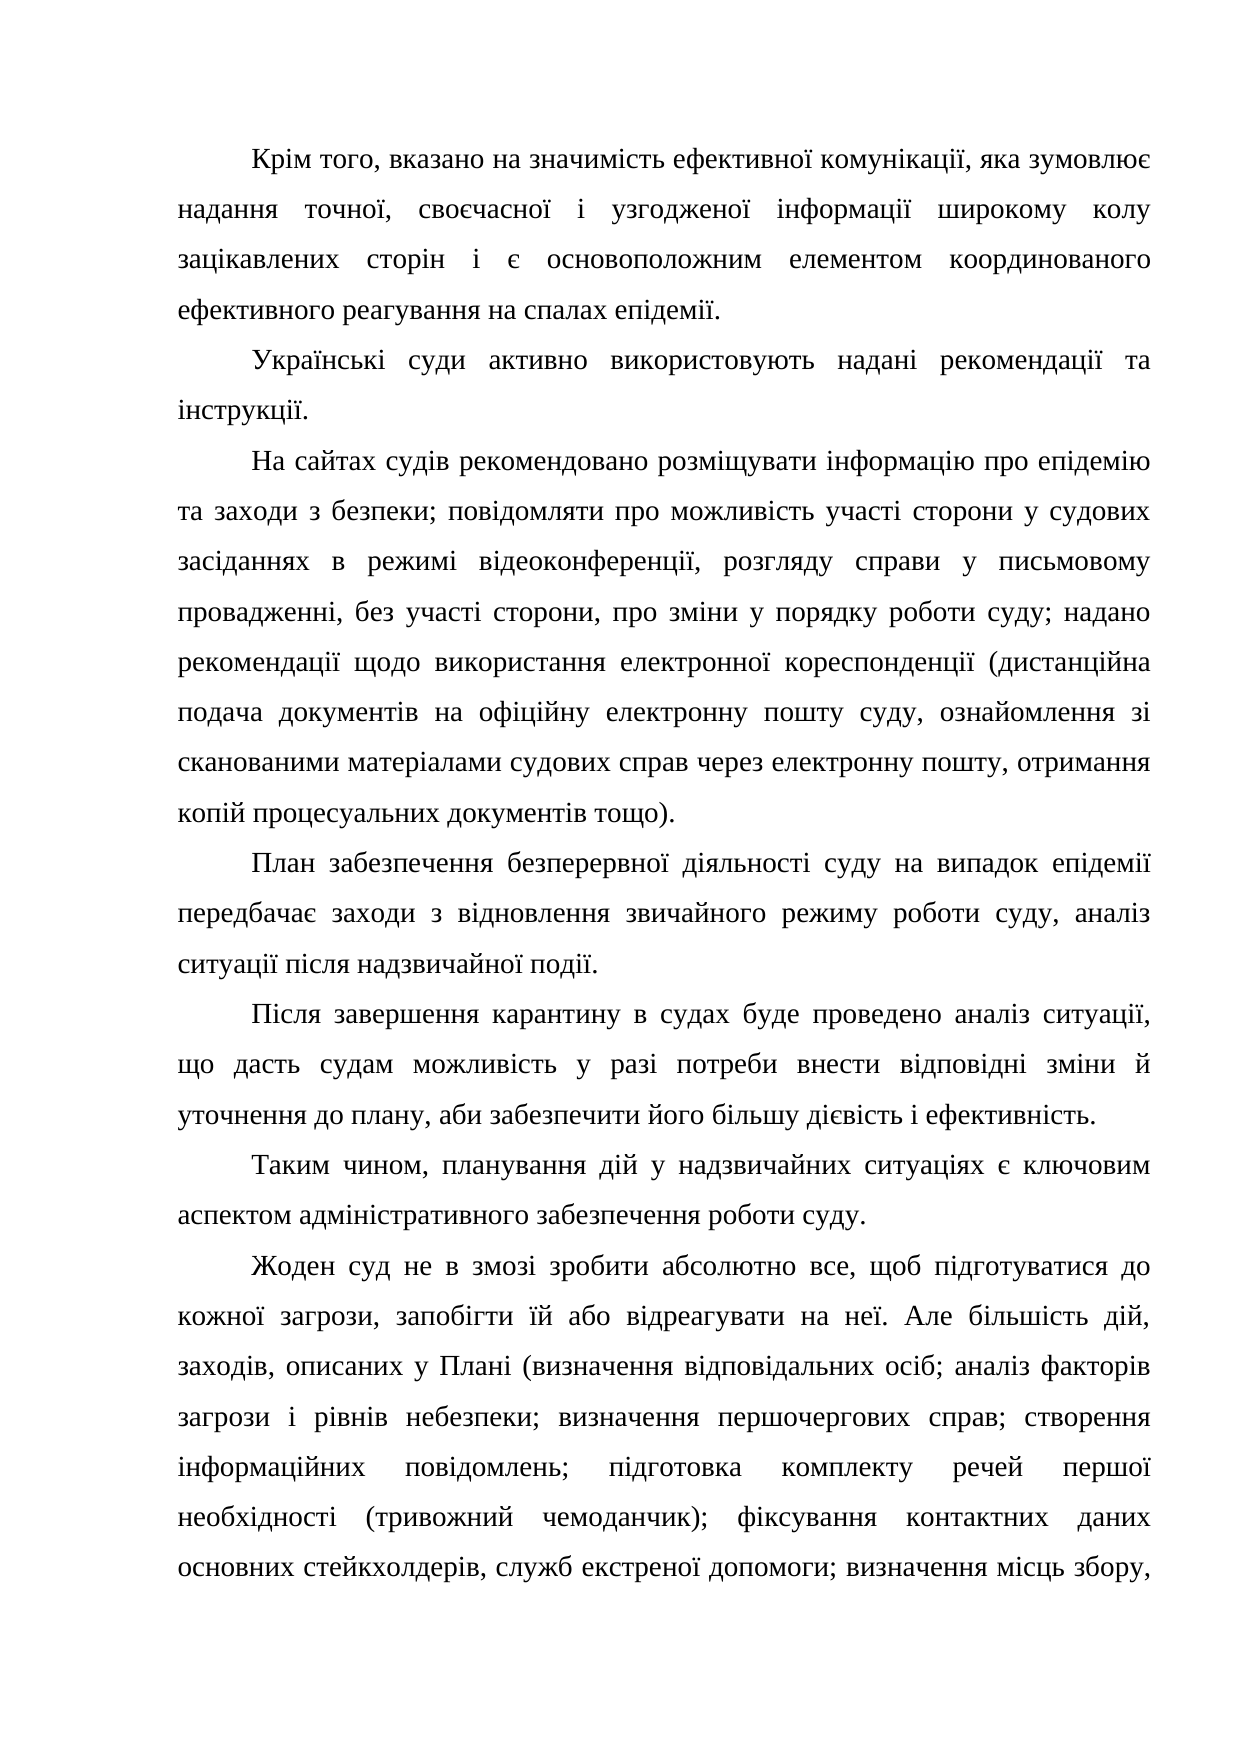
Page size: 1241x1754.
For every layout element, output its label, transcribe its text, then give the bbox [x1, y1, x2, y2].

text Після завершення карантину в судах буде проведено аналіз ситуації, що дасть судам можливість у разі потреби внести відповідні зміни й уточнення до плану, аби забезпечити його більшу дієвість і ефективність. [177, 996, 1152, 1130]
text Таким чином, планування дій у надзвичайних ситуаціях є ключовим аспектом адміністративного забезпечення роботи суду. [177, 1147, 1152, 1231]
text Українські суди активно використовують надані рекомендації та інструкції. [177, 342, 1152, 426]
text На сайтах судів рекомендовано розміщувати інформацію про епідемію та заходи з безпеки; повідомляти про можливість участі сторони у судових засіданнях в режимі відеоконференції, розгляду справи у письмовому провадженні, без участі сторони, про зміни у порядку роботи суду; надано рекомендації щодо використання електронної кореспонденції (дистанційна подача документів на офіційну електронну пошту суду, ознайомлення зі сканованими матеріалами судових справ через електронну пошту, отримання копій процесуальних документів тощо). [177, 443, 1152, 828]
text Крім того, вказано на значимість ефективної комунікації, яка зумовлює надання точної, своєчасної і узгодженої інформації широкому колу зацікавлених сторін і є основоположним елементом координованого ефективного реагування на спалах епідемії. [177, 141, 1152, 325]
text План забезпечення безперервної діяльності суду на випадок епідемії передбачає заходи з відновлення звичайного режиму роботи суду, аналіз ситуації після надзвичайної події. [177, 845, 1152, 979]
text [177, 1248, 1152, 1583]
